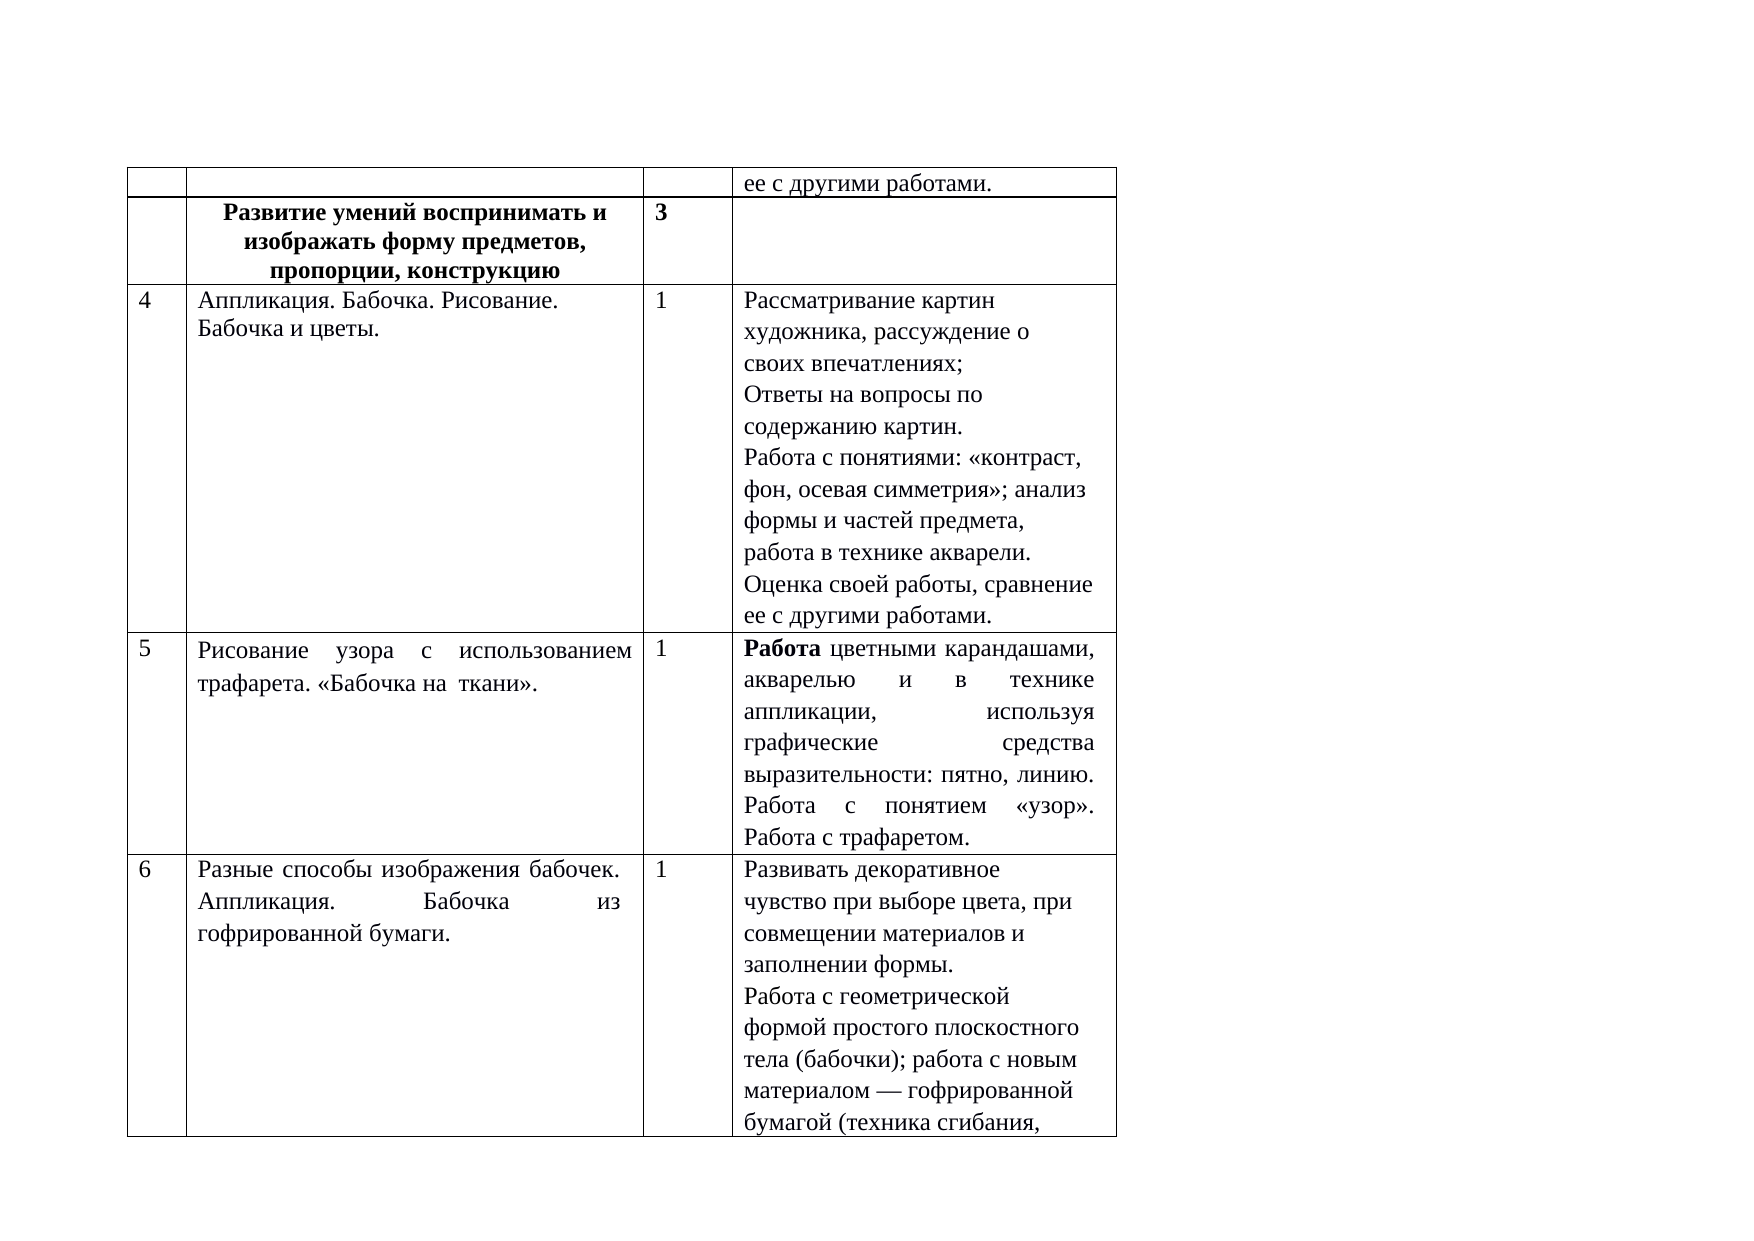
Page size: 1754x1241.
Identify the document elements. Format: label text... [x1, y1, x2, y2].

table_cell [128, 198, 186, 284]
table_cell 5 [128, 633, 186, 853]
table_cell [733, 168, 1116, 196]
table_cell 1 [644, 168, 732, 196]
table_cell Аппликация. Бабочка. Рисование. Бабочка и цветы. [187, 285, 643, 632]
table_cell [733, 198, 1116, 284]
table_cell 6 [128, 855, 186, 1136]
table_cell 1 [644, 633, 732, 853]
table_cell Рисование узора с использованием трафарета. «Бабочка на ткани». [187, 633, 643, 853]
table_cell 1 [644, 285, 732, 632]
table_cell Рассматривание картин художника, рассуждение о своих впечатлениях; Ответы на вопросы по содержанию картин. Работа с понятиями: «контраст, фон, осевая симметрия»; анализ формы и частей предмета, работа в технике акварели. Оценка своей работы, сравнение ее с другими работами. [733, 285, 1116, 632]
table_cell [187, 168, 643, 196]
table_cell 1 [644, 855, 732, 1136]
table_cell Развитие умений воспринимать и изображать форму предметов, пропорции, конструкцию [187, 198, 643, 284]
table_cell Работа цветными карандашами, акварелью и в технике аппликации, используя графические средства выразительности: пятно, линию. Работа с понятием «узор». Работа с трафаретом. [733, 633, 1116, 853]
table_cell 4 [128, 285, 186, 632]
table_cell 3 [128, 168, 186, 196]
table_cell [733, 855, 1116, 1136]
table_cell 3 [644, 198, 732, 284]
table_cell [187, 855, 643, 1136]
